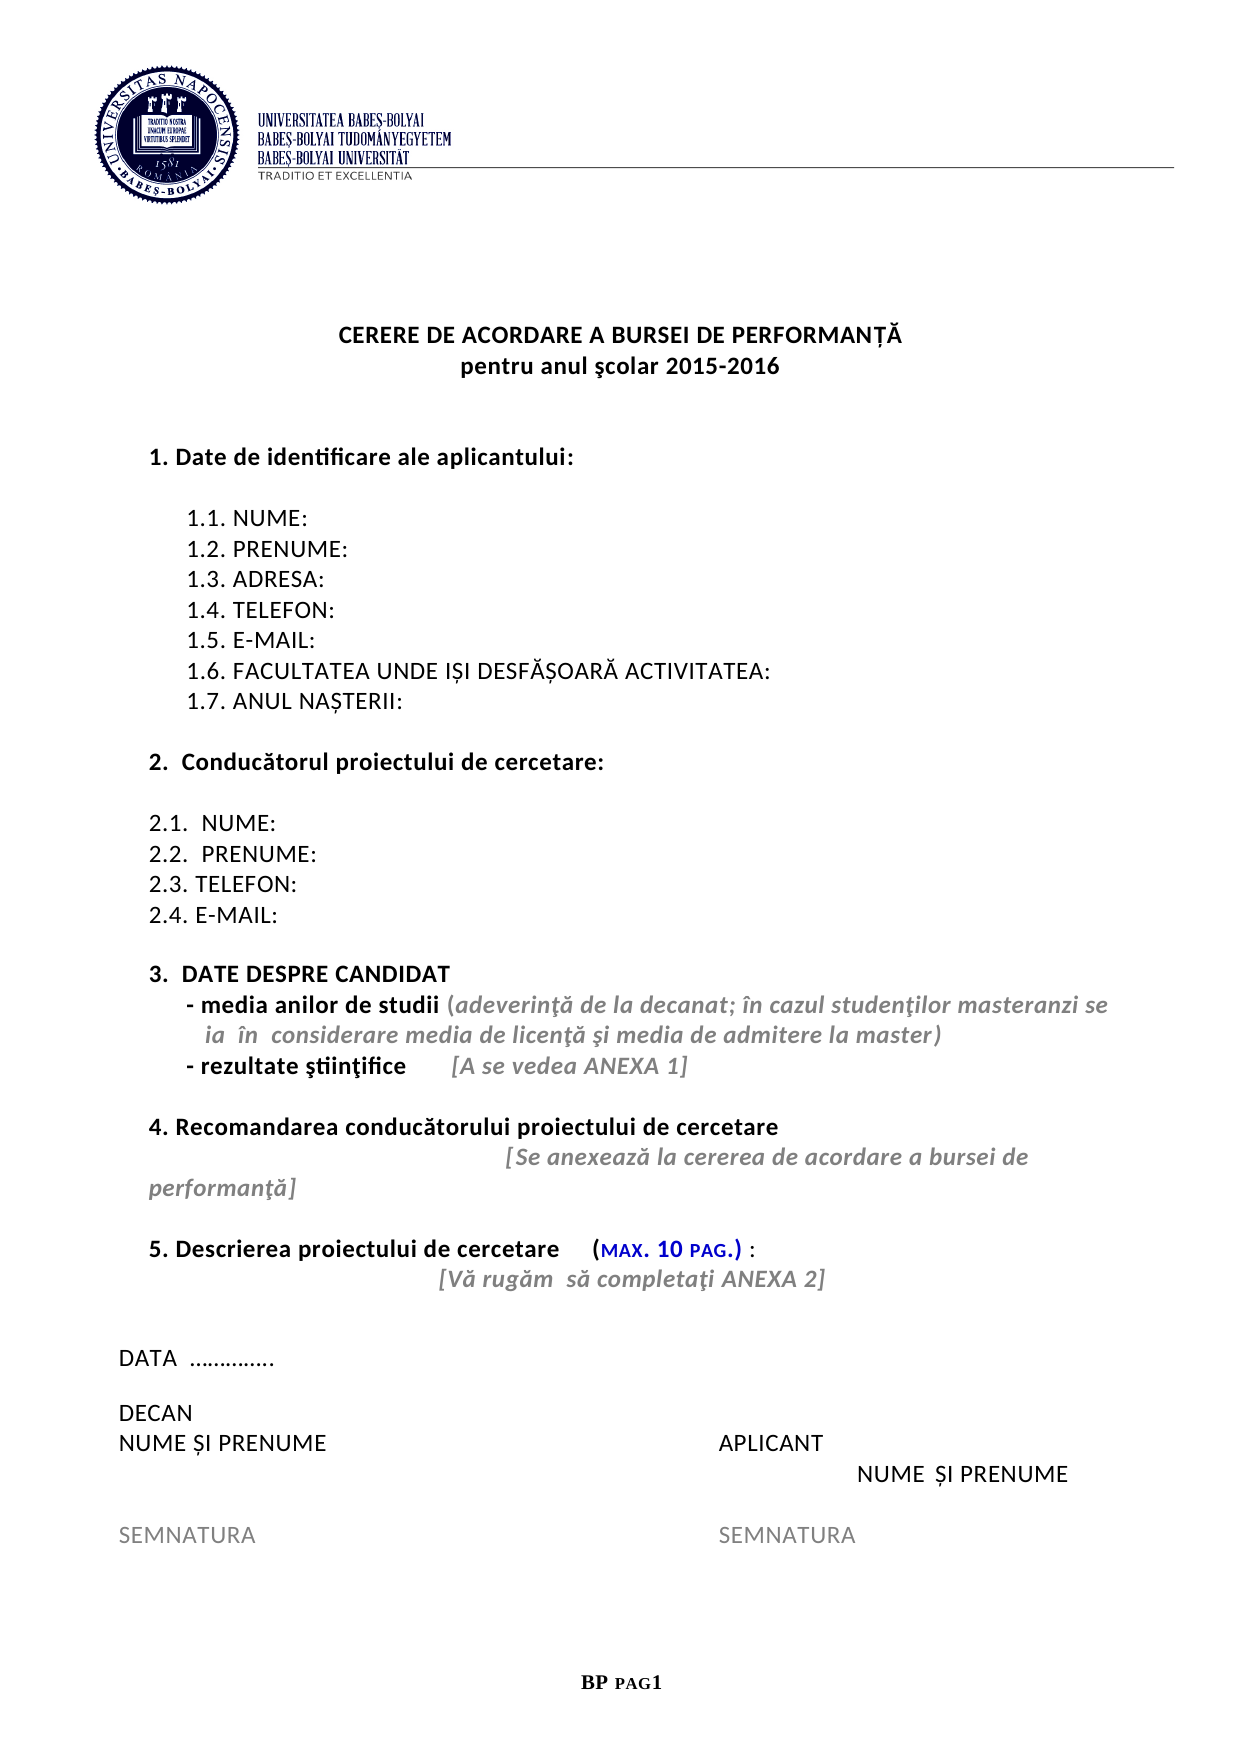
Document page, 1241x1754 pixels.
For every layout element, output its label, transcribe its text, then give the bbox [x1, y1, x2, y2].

text pentru anul şcolar 2015-2016 [118, 350, 1122, 380]
text NUME ȘI PRENUME APLICANT [118, 1427, 1122, 1458]
text 4. Recomandarea conducătorului proiectului de cercetare [148, 1111, 1122, 1142]
text DECAN [118, 1397, 1122, 1427]
text 1.2. PRENUME: [148, 533, 1122, 563]
text 2.4. E-MAIL: [148, 899, 1122, 930]
text 2.3. TELEFON: [148, 869, 1122, 899]
text 1.4. TELEFON: [148, 594, 1122, 624]
text 2.1. NUME: [148, 808, 1122, 838]
text 1.6. FACULTATEA UNDE IȘI DESFĂȘOARĂ ACTIVITATEA: [148, 655, 1122, 686]
text ia în considerare media de licenţă şi media de admitere la master) [148, 1019, 1122, 1050]
text NUME ȘI PRENUME [118, 1458, 1122, 1488]
text [Se anexează la cererea de acordare a bursei de performanţă] [148, 1142, 1122, 1203]
text 2. Conducătorul proiectului de cercetare: [148, 747, 1122, 777]
text CERERE DE Acordare a BURSei DE PERFORMANȚĂ [118, 319, 1122, 350]
text DATA ………….. [118, 1342, 1122, 1373]
picture [0, 0, 1241, 324]
text 1.3. ADRESA: [148, 563, 1122, 594]
text 1. Date de identificare ale aplicantului: [148, 441, 1122, 472]
text 3. DATE DESPRE CANDIDAT [148, 958, 1122, 989]
text 2.2. PRENUME: [148, 838, 1122, 869]
text 5. Descrierea proiectului de cercetare (max. 10 pag.) : [148, 1233, 1122, 1264]
text 1.5. E-MAIL: [148, 624, 1122, 655]
text SEMNATURA SEMNATURA [118, 1519, 1122, 1549]
text - media anilor de studii (adeverinţă de la decanat; în cazul studenţilor masteranzi se [148, 989, 1122, 1019]
text 1.1. NUME: [148, 502, 1122, 533]
text 1.7. ANUL NAȘTERII: [148, 686, 1122, 716]
text [Vă rugăm să completaţi ANEXA 2] [148, 1264, 1122, 1294]
text - rezultate ştiinţifice [A se vedea ANEXA 1] [148, 1050, 1122, 1081]
